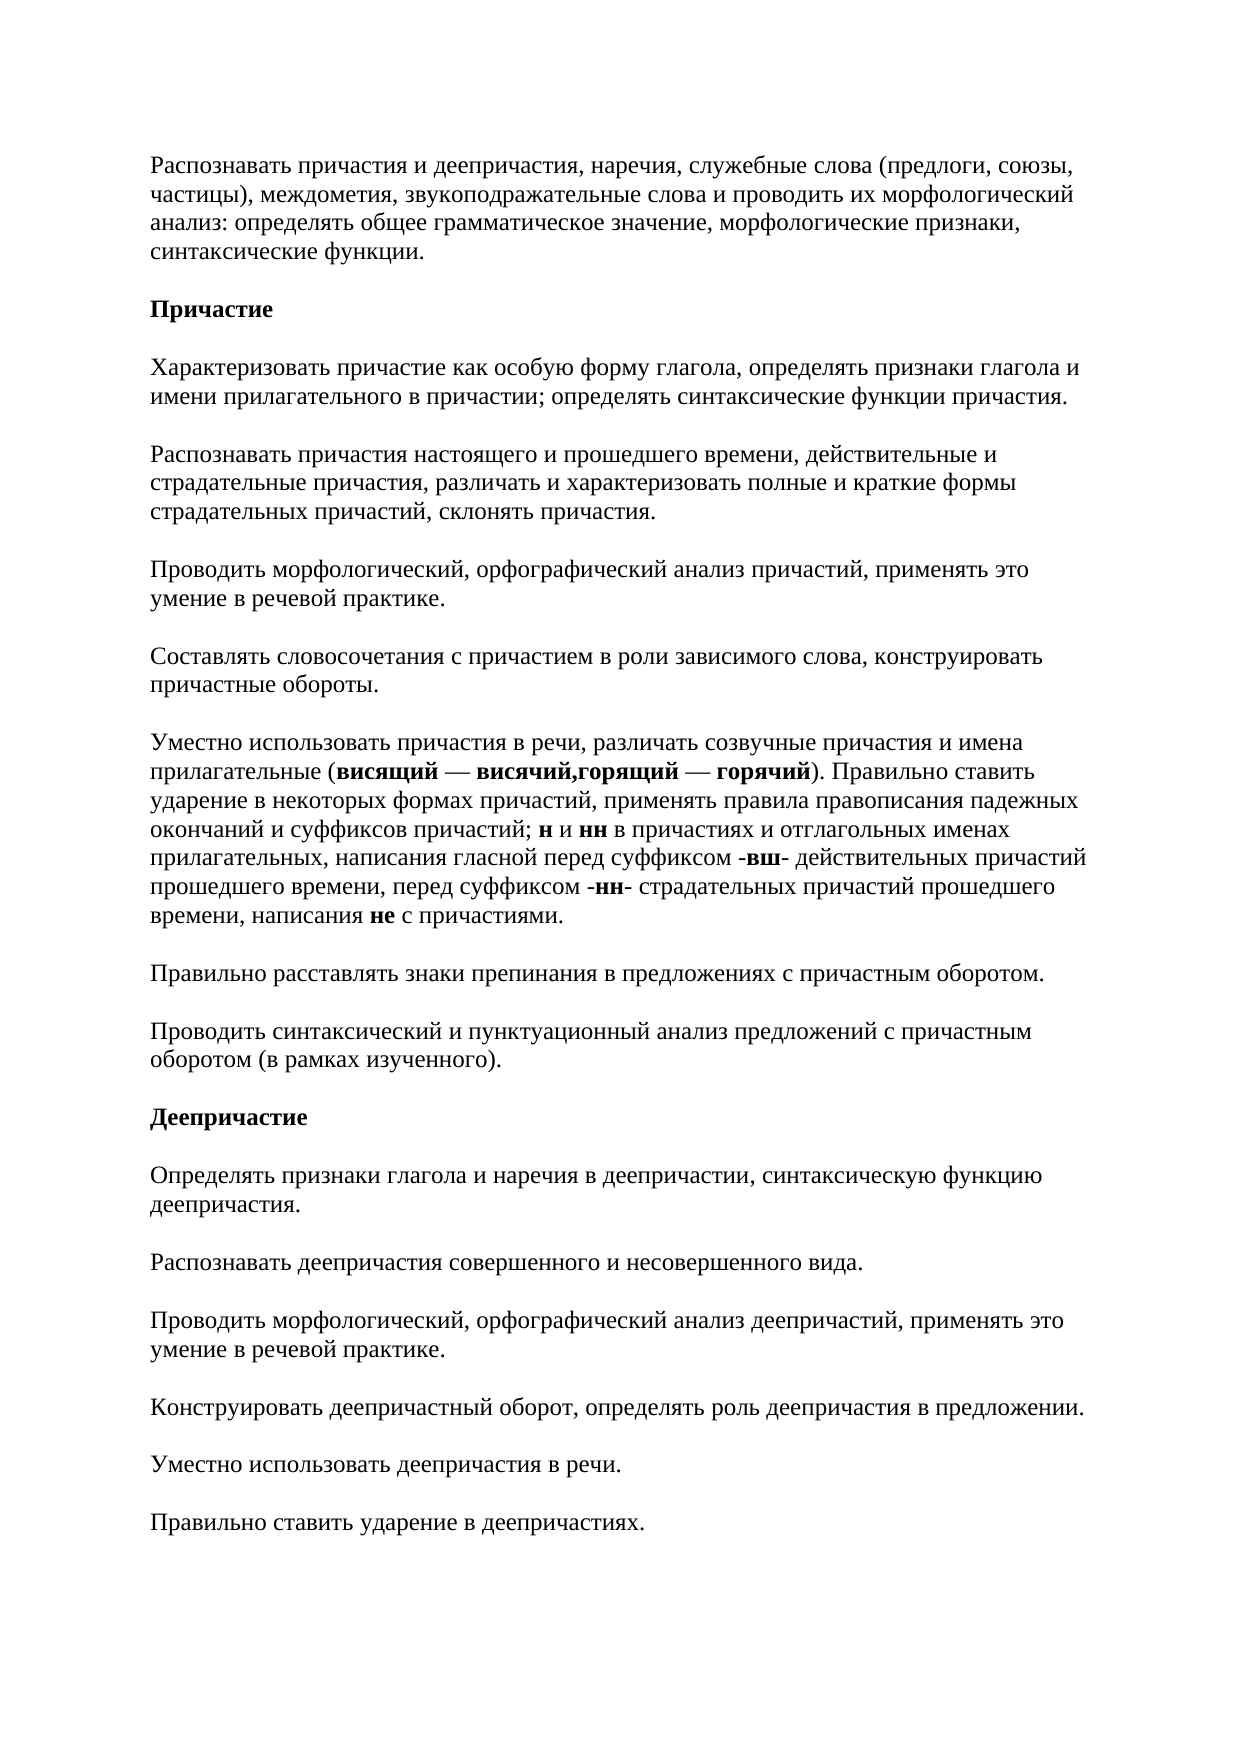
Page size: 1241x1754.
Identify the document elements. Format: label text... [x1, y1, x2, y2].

text Морфология. Культура речи [150, 439, 1090, 467]
text Определять признаки глагола и наречия в деепричастии, синтаксическую функцию деепричастия. [150, 1507, 1090, 1564]
text Правильно расставлять знаки препинания в предложениях с причастным оборотом. [150, 1304, 1090, 1333]
text Уместно использовать причастия в речи, различать созвучные причастия и имена прилагательные (висящий — висячий,горящий — горячий). Правильно ставить ударение в некоторых формах причастий, применять правила правописания падежных окончаний и суффиксов причастий; н и нн в причастиях и отглагольных именах прилагательных, написания гласной перед суффиксом -вш- действительных причастий прошедшего времени, перед суффиксом -нн- страдательных причастий прошедшего времени, написания не с причастиями. [150, 1074, 1090, 1275]
text Распознавать причастия настоящего и прошедшего времени, действительные и страдательные причастия, различать и характеризовать полные и краткие формы страдательных причастий, склонять причастия. [150, 785, 1090, 872]
text Характеризовать причастие как особую форму глагола, определять признаки глагола и имени прилагательного в причастии; определять синтаксические функции причастия. [150, 699, 1090, 756]
text Проводить морфологический, орфографический анализ причастий, применять это умение в речевой практике. [150, 901, 1090, 958]
text Распознавать причастия и деепричастия, наречия, служебные слова (предлоги, союзы, частицы), междометия, звукоподражательные слова и проводить их морфологический анализ: определять общее грамматическое значение, морфологические признаки, синтаксические функции. [150, 497, 1090, 612]
text Деепричастие [150, 1449, 1090, 1478]
text Составлять словосочетания с причастием в роли зависимого слова, конструировать причастные обороты. [150, 987, 1090, 1045]
text Характеризовать слово с точки зрения сферы его употребления, происхождения, активного и пассивного запаса и стилистической окраски; проводить лексический анализ слов; применять знания по лексике и фразеологии при выполнении языкового анализа различных видов и в речевой практике. [150, 150, 1090, 265]
text Причастие [150, 641, 1090, 669]
text Распознавать омонимию слов разных частей речи; различать лексическую и грамматическую омонимию; понимать особенности употребления омонимов в речи. [150, 294, 1090, 352]
text Использовать грамматические словари и справочники в речевой практике. [150, 381, 1090, 409]
text Проводить синтаксический и пунктуационный анализ предложений с причастным оборотом (в рамках изученного). [150, 1362, 1090, 1420]
